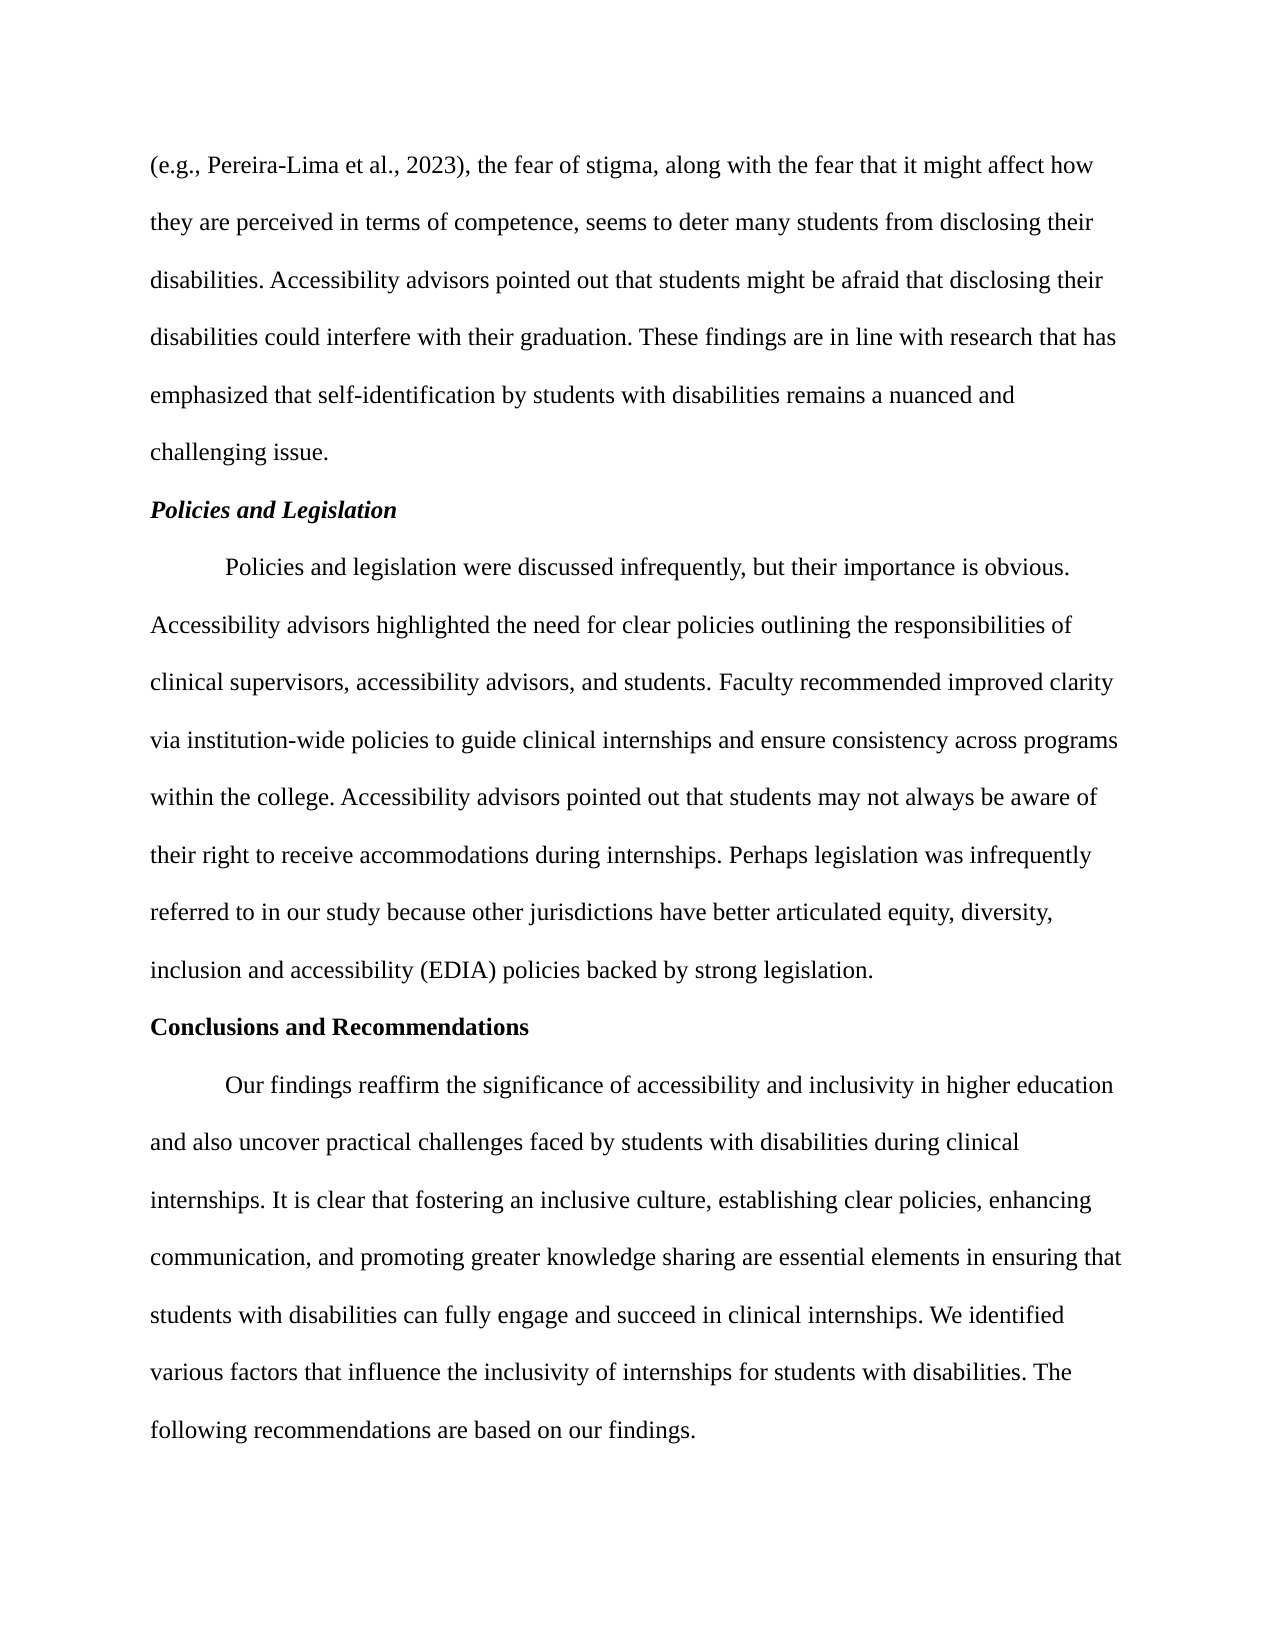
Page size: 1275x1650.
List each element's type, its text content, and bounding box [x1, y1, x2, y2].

text Conclusions and Recommendations [150, 1012, 1125, 1041]
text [150, 150, 1125, 466]
text Our findings reaffirm the significance of accessibility and inclusivity in higher education and also uncover practical challenges faced by students with disabilities during clinical internships. It is clear that fostering an inclusive culture, establishing clear policies, enhancing communication, and promoting greater knowledge sharing are essential elements in ensuring that students with disabilities can fully engage and succeed in clinical internships. We identified various factors that influence the inclusivity of internships for students with disabilities. The following recommendations are based on our findings. [150, 1070, 1125, 1444]
text Policies and Legislation [150, 495, 1125, 524]
text Policies and legislation were discussed infrequently, but their importance is obvious. Accessibility advisors highlighted the need for clear policies outlining the responsibilities of clinical supervisors, accessibility advisors, and students. Faculty recommended improved clarity via institution-wide policies to guide clinical internships and ensure consistency across programs within the college. Accessibility advisors pointed out that students may not always be aware of their right to receive accommodations during internships. Perhaps legislation was infrequently referred to in our study because other jurisdictions have better articulated equity, diversity, inclusion and accessibility (EDIA) policies backed by strong legislation. [150, 552, 1125, 984]
